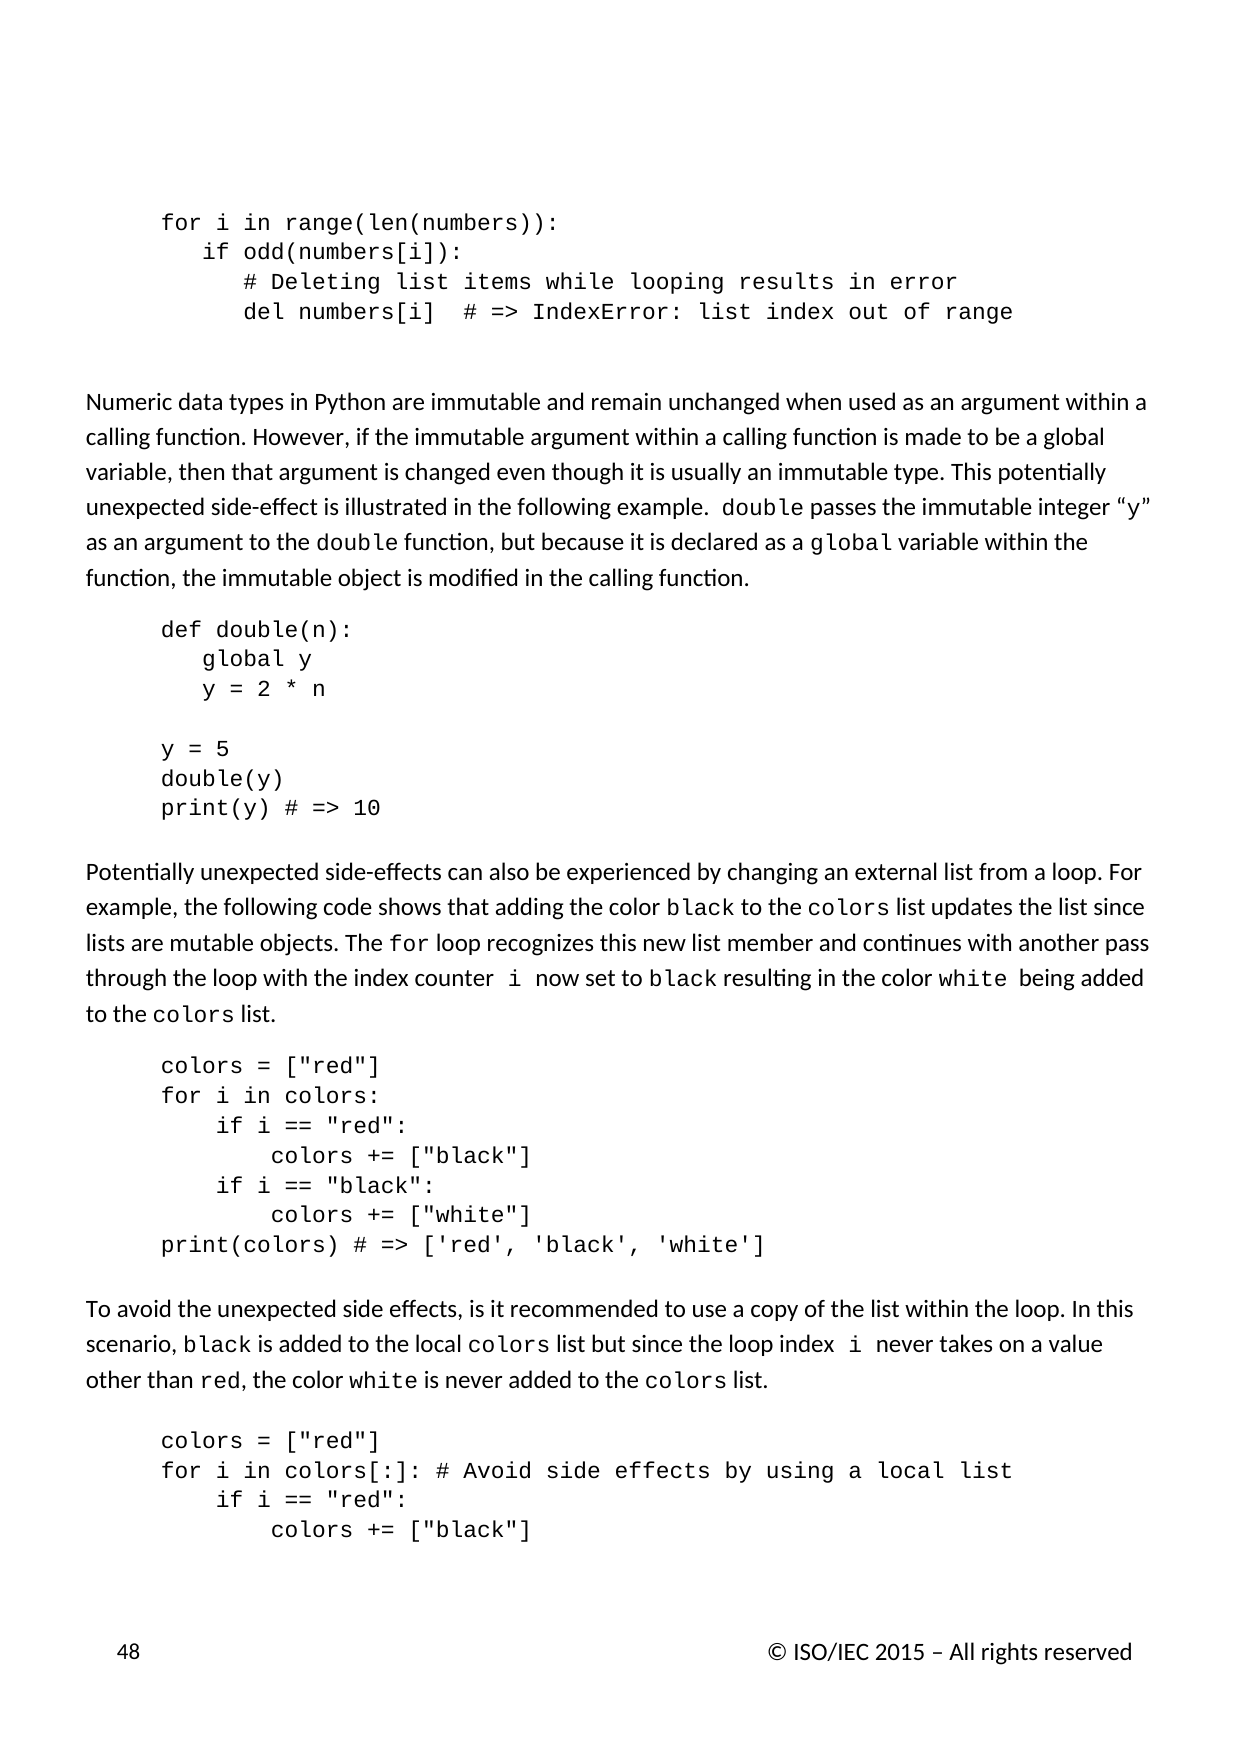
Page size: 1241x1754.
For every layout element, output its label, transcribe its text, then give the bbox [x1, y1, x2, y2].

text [161, 181, 1164, 326]
text colors = ["red"] for i in colors: if i == "red": colors += ["black"] if i == "black": colors += ["white"] print(colors) # => ['red', 'black', 'white'] [161, 1055, 1164, 1259]
text Numeric data types in Python are immutable and remain unchanged when used as an argument within a calling function. However, if the immutable argument within a calling function is made to be a global variable, then that argument is changed even though it is usually an immutable type. This potentially unexpected side-effect is illustrated in the following example. double passes the immutable integer “y” as an argument to the double function, but because it is declared as a global variable within the function, the immutable object is modified in the calling function. [86, 386, 1164, 593]
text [161, 1429, 1164, 1544]
text Potentially unexpected side-effects can also be experienced by changing an external list from a loop. For example, the following code shows that adding the color black to the colors list updates the list since lists are mutable objects. The for loop recognizes this new list member and continues with another pass through the loop with the index counter i now set to black resulting in the color white being added to the colors list. [86, 856, 1164, 1029]
text def double(n): global y y = 2 * n y = 5 double(y) print(y) # => 10 [161, 618, 1164, 823]
text To avoid the unexpected side effects, is it recommended to use a copy of the list within the loop. In this scenario, black is added to the local colors list but since the loop index i never takes on a value other than red, the color white is never added to the colors list. [86, 1293, 1164, 1395]
